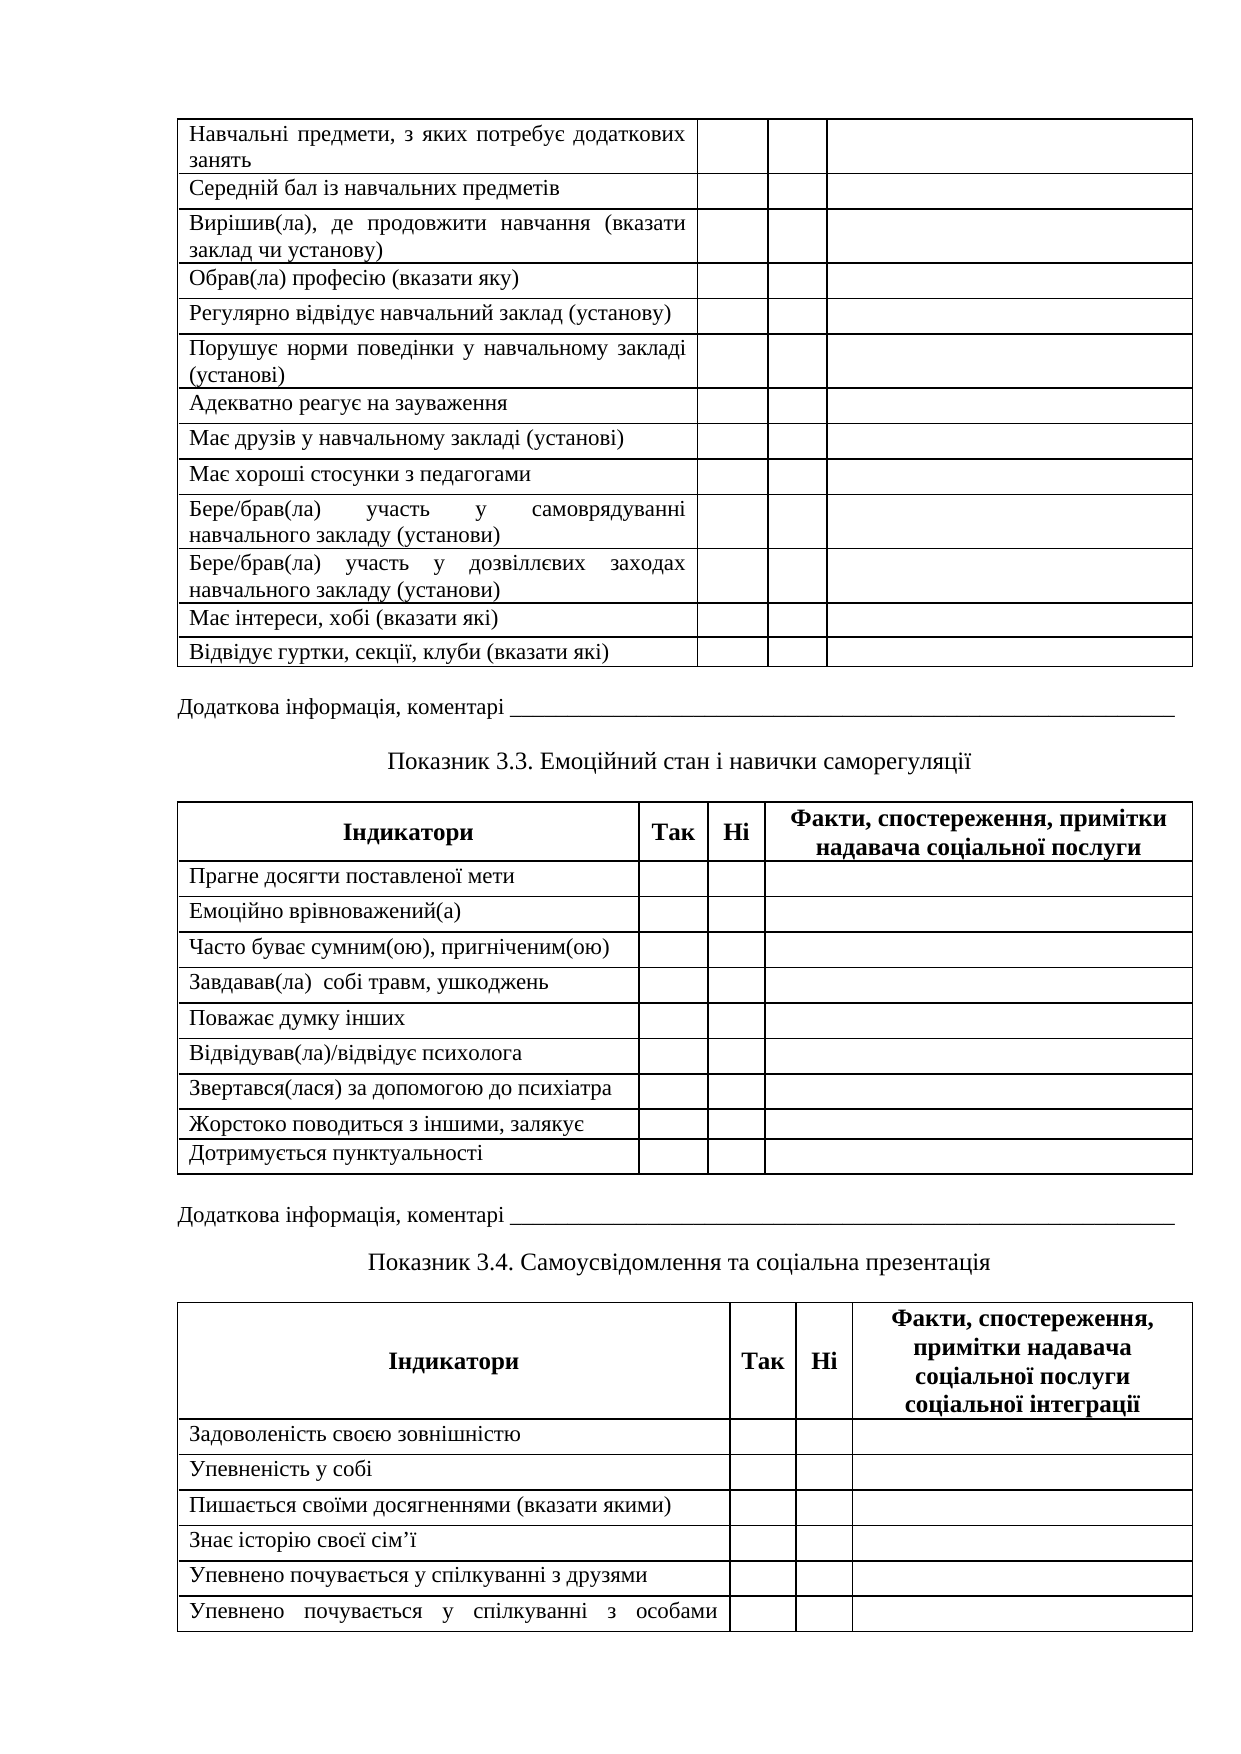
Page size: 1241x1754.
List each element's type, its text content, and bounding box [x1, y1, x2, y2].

table_cell [769, 120, 826, 172]
table_cell [853, 1491, 1192, 1524]
table_cell Задоволеність своєю зовнішністю [178, 1419, 729, 1454]
table_cell [769, 424, 826, 458]
table_cell [797, 1526, 852, 1560]
table_cell Поважає думку інших [178, 1003, 638, 1037]
table_cell [828, 460, 1192, 493]
table_cell [731, 1420, 795, 1454]
table_cell [828, 174, 1192, 208]
table_cell Упевнено почувається у спілкуванні з друзями [178, 1561, 729, 1595]
table_cell [766, 897, 1192, 931]
table_cell [698, 549, 767, 602]
table_cell [640, 862, 707, 896]
table_cell [769, 299, 826, 333]
table_cell [731, 1597, 795, 1631]
table_cell [709, 933, 764, 967]
table_cell [769, 335, 826, 387]
table_cell [828, 210, 1192, 262]
table_cell [698, 460, 767, 493]
text Додаткова інформація, коментарі __________________________________________________________ [177, 1201, 1181, 1227]
table_cell Бере/брав(ла) участь у самоврядуванні навчального закладу (установи) [178, 495, 697, 548]
table_cell [769, 264, 826, 297]
table_cell [698, 264, 767, 297]
table_cell [731, 1562, 795, 1595]
table_cell Прагне досягти поставленої мети [178, 861, 638, 896]
table_cell [709, 1110, 764, 1138]
table_cell [698, 389, 767, 423]
text Показник 3.3. Емоційний стан і навички саморегуляції [177, 746, 1181, 775]
table_cell [640, 897, 707, 931]
table_cell [698, 120, 767, 172]
table_cell [828, 604, 1192, 636]
table_cell [828, 335, 1192, 387]
table_cell [640, 1039, 707, 1073]
table_cell [769, 638, 826, 666]
table_cell [769, 604, 826, 636]
table_cell [766, 1039, 1192, 1073]
table_cell [853, 1526, 1192, 1560]
table_header Ні [709, 803, 764, 860]
table_cell Вирішив(ла), де продовжити навчання (вказати заклад чи установу) [178, 209, 697, 262]
table_cell Знає історію своєї сім’ї [178, 1526, 729, 1560]
table_cell [853, 1455, 1192, 1489]
table_cell [766, 1004, 1192, 1037]
text Показник 3.4. Самоусвідомлення та соціальна презентація [177, 1247, 1181, 1275]
table_cell Регулярно відвідує навчальний заклад (установу) [178, 299, 697, 333]
table_cell Середній бал із навчальних предметів [178, 174, 697, 208]
table_cell [769, 549, 826, 602]
table_cell [766, 1110, 1192, 1138]
table_cell [731, 1491, 795, 1524]
table_cell [853, 1597, 1192, 1631]
table_header Факти, спостереження, примітки надавача соціальної послуги соціальної інтеграції [853, 1303, 1192, 1418]
table_cell [828, 389, 1192, 423]
table_cell [828, 549, 1192, 602]
table_cell Емоційно врівноважений(а) [178, 897, 638, 931]
table_cell [828, 299, 1192, 333]
table_cell [769, 389, 826, 423]
table_cell [709, 862, 764, 896]
table_cell Жорстоко поводиться з іншими, залякує [178, 1109, 638, 1138]
table_cell [769, 210, 826, 262]
table_cell Порушує норми поведінки у навчальному закладі (установі) [178, 334, 697, 387]
table_cell [797, 1455, 852, 1489]
table_cell Дотримується пунктуальності [178, 1139, 638, 1173]
table_cell [766, 862, 1192, 896]
table_cell Має інтереси, хобі (вказати які) [178, 603, 697, 636]
table_cell [709, 1039, 764, 1073]
table_header Факти, спостереження, примітки надавача соціальної послуги [766, 803, 1192, 860]
table_cell [769, 460, 826, 493]
table_cell [640, 1140, 707, 1173]
table_cell Пишається своїми досягненнями (вказати якими) [178, 1490, 729, 1524]
table_cell Часто буває сумним(ою), пригніченим(ою) [178, 932, 638, 967]
table_header Індикатори [178, 803, 638, 860]
table_cell Завдавав(ла) собі травм, ушкоджень [178, 968, 638, 1002]
table_cell [709, 1004, 764, 1037]
table_cell [709, 968, 764, 1002]
table_cell [797, 1420, 852, 1454]
table_cell [709, 1140, 764, 1173]
table_cell [766, 933, 1192, 967]
table_cell [797, 1562, 852, 1595]
table_cell [766, 1075, 1192, 1108]
table_cell Звертався(лася) за допомогою до психіатра [178, 1074, 638, 1108]
table_cell [828, 638, 1192, 666]
table_header Так [731, 1303, 795, 1418]
table_cell [640, 968, 707, 1002]
table_cell [698, 174, 767, 208]
table_cell [828, 120, 1192, 172]
table_cell Відвідує гуртки, секції, клуби (вказати які) [178, 637, 697, 666]
table_cell [698, 604, 767, 636]
table_cell [766, 968, 1192, 1002]
table_cell Упевненість у собі [178, 1455, 729, 1489]
table_cell [828, 495, 1192, 548]
table_cell [698, 424, 767, 458]
table_cell Бере/брав(ла) участь у дозвіллєвих заходах навчального закладу (установи) [178, 549, 697, 602]
table_cell [698, 638, 767, 666]
table_cell [797, 1491, 852, 1524]
table_cell [709, 897, 764, 931]
table_cell [640, 1110, 707, 1138]
table_cell [640, 1004, 707, 1037]
table_cell [769, 495, 826, 548]
table_cell Навчальні предмети, з яких потребує додаткових занять [178, 120, 697, 172]
table_header Так [640, 803, 707, 860]
table_cell [698, 299, 767, 333]
table_cell Має друзів у навчальному закладі (установі) [178, 424, 697, 458]
table_cell [640, 1075, 707, 1108]
table_cell [769, 174, 826, 208]
table_cell [853, 1562, 1192, 1595]
table_cell [698, 335, 767, 387]
table_cell [828, 264, 1192, 297]
table_cell [853, 1420, 1192, 1454]
table_cell Має хороші стосунки з педагогами [178, 459, 697, 493]
table_cell Адекватно реагує на зауваження [178, 388, 697, 423]
table_header Ні [797, 1303, 852, 1418]
table_cell [698, 495, 767, 548]
table_cell [828, 424, 1192, 458]
table_cell [766, 1140, 1192, 1173]
table_cell [797, 1597, 852, 1631]
table_cell [731, 1526, 795, 1560]
table_header Індикатори [178, 1303, 729, 1418]
table_cell Відвідував(ла)/відвідує психолога [178, 1039, 638, 1073]
table_cell [640, 933, 707, 967]
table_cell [178, 1596, 729, 1631]
table_cell [709, 1075, 764, 1108]
table_cell [698, 210, 767, 262]
table_cell Обрав(ла) професію (вказати яку) [178, 263, 697, 297]
text Додаткова інформація, коментарі __________________________________________________________ [177, 693, 1181, 720]
table_cell [731, 1455, 795, 1489]
